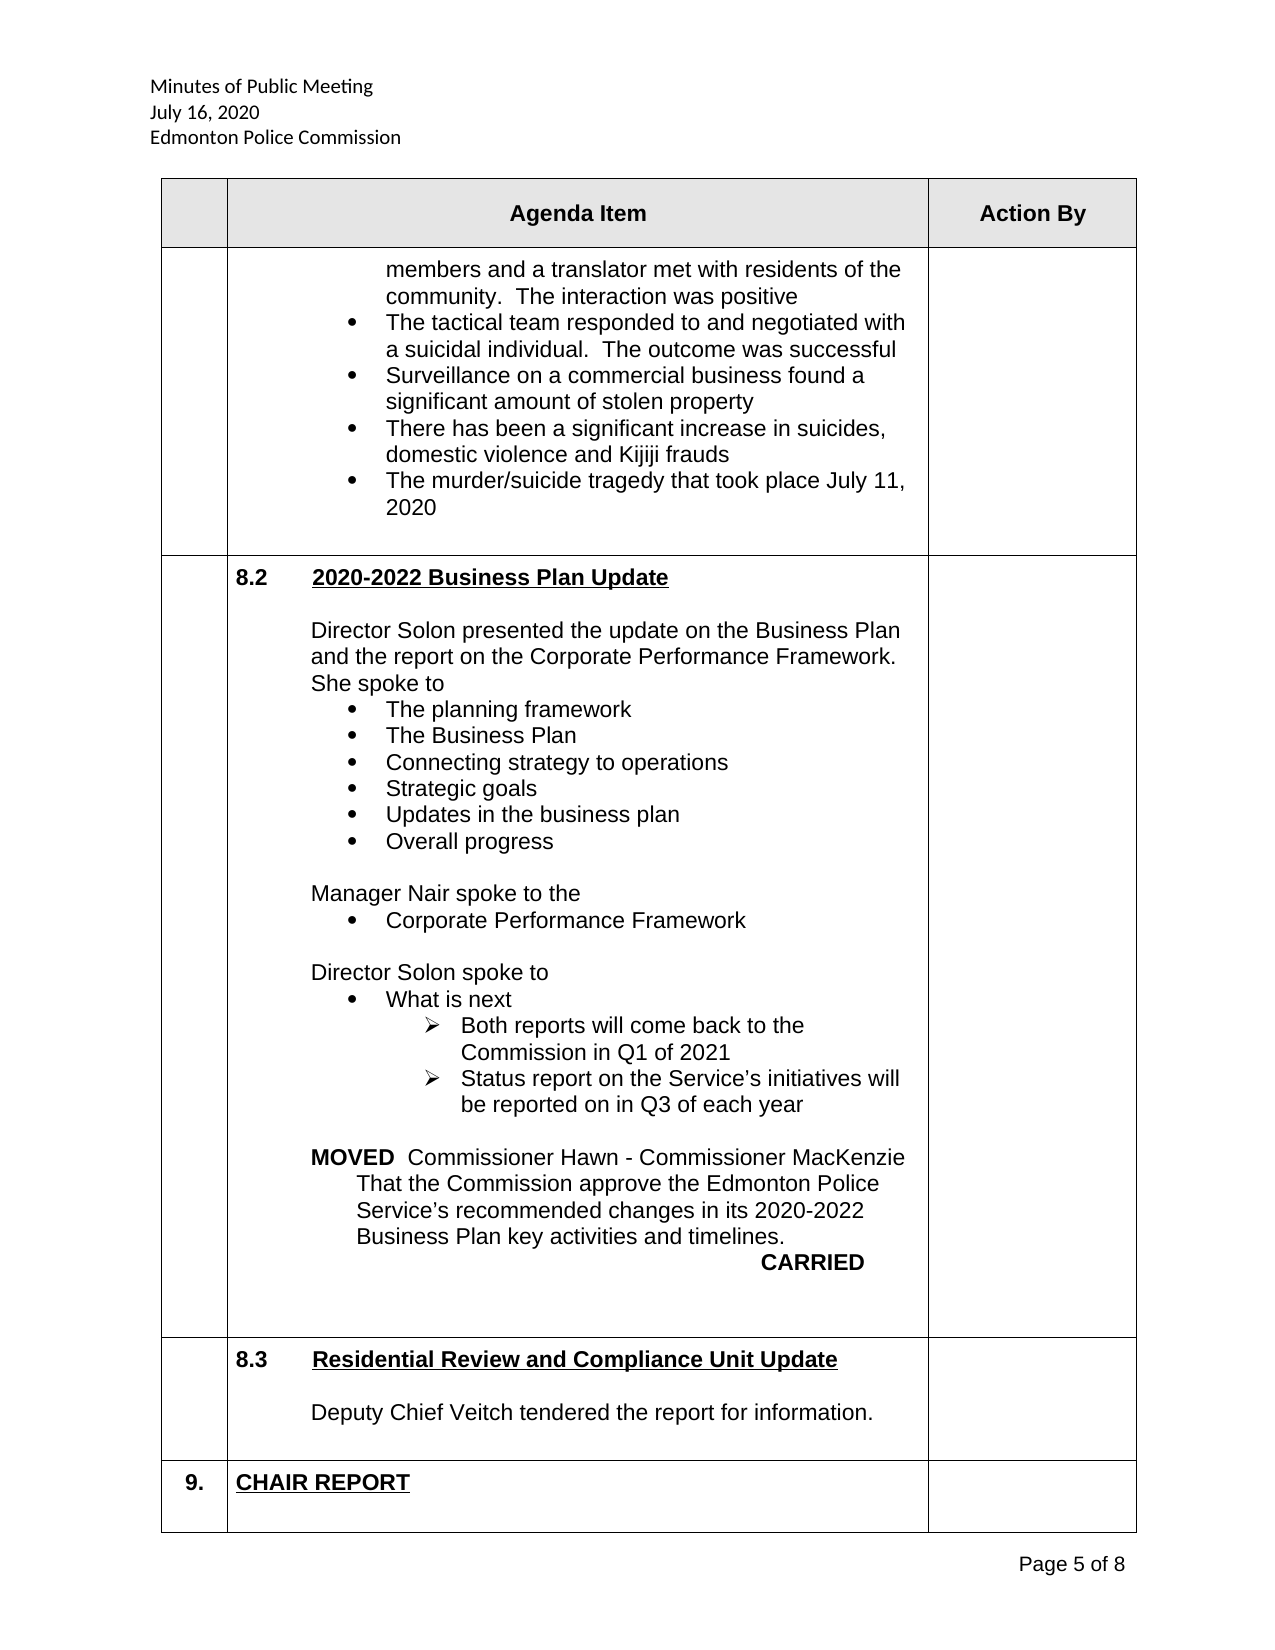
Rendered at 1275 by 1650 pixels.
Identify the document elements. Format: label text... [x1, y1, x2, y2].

table_cell CHAIR REPORT There was no report. [228, 1461, 928, 1532]
table_cell [162, 1338, 227, 1460]
table_cell [162, 556, 227, 1337]
table_cell [929, 556, 1136, 1337]
table_cell [929, 1338, 1136, 1460]
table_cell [228, 248, 928, 555]
table_header Agenda Item [228, 179, 928, 247]
table_header Action By [929, 179, 1136, 247]
table_cell [162, 248, 227, 555]
table_cell [929, 1461, 1136, 1532]
table_cell 9. [162, 1461, 227, 1532]
table_cell 8.3 Residential Review and Compliance Unit Update Deputy Chief Veitch tendered the report for information. [228, 1338, 928, 1460]
table_header [162, 179, 227, 247]
table_cell 8.2 2020-2022 Business Plan Update Director Solon presented the update on the Business Plan and the report on the Corporate Performance Framework. She spoke to The planning framework The Business Plan Connecting strategy to operations Strategic goals Updates in the business plan Overall progress Manager Nair spoke to the Corporate Performance Framework Director Solon spoke to What is next Both reports will come back to the Commission in Q1 of 2021 Status report on the Service’s initiatives will be reported on in Q3 of each year MOVED Commissioner Hawn - Commissioner MacKenzie That the Commission approve the Edmonton Police Service’s recommended changes in its 2020-2022 Business Plan key activities and timelines. CARRIED [228, 556, 928, 1337]
table_cell [929, 248, 1136, 555]
